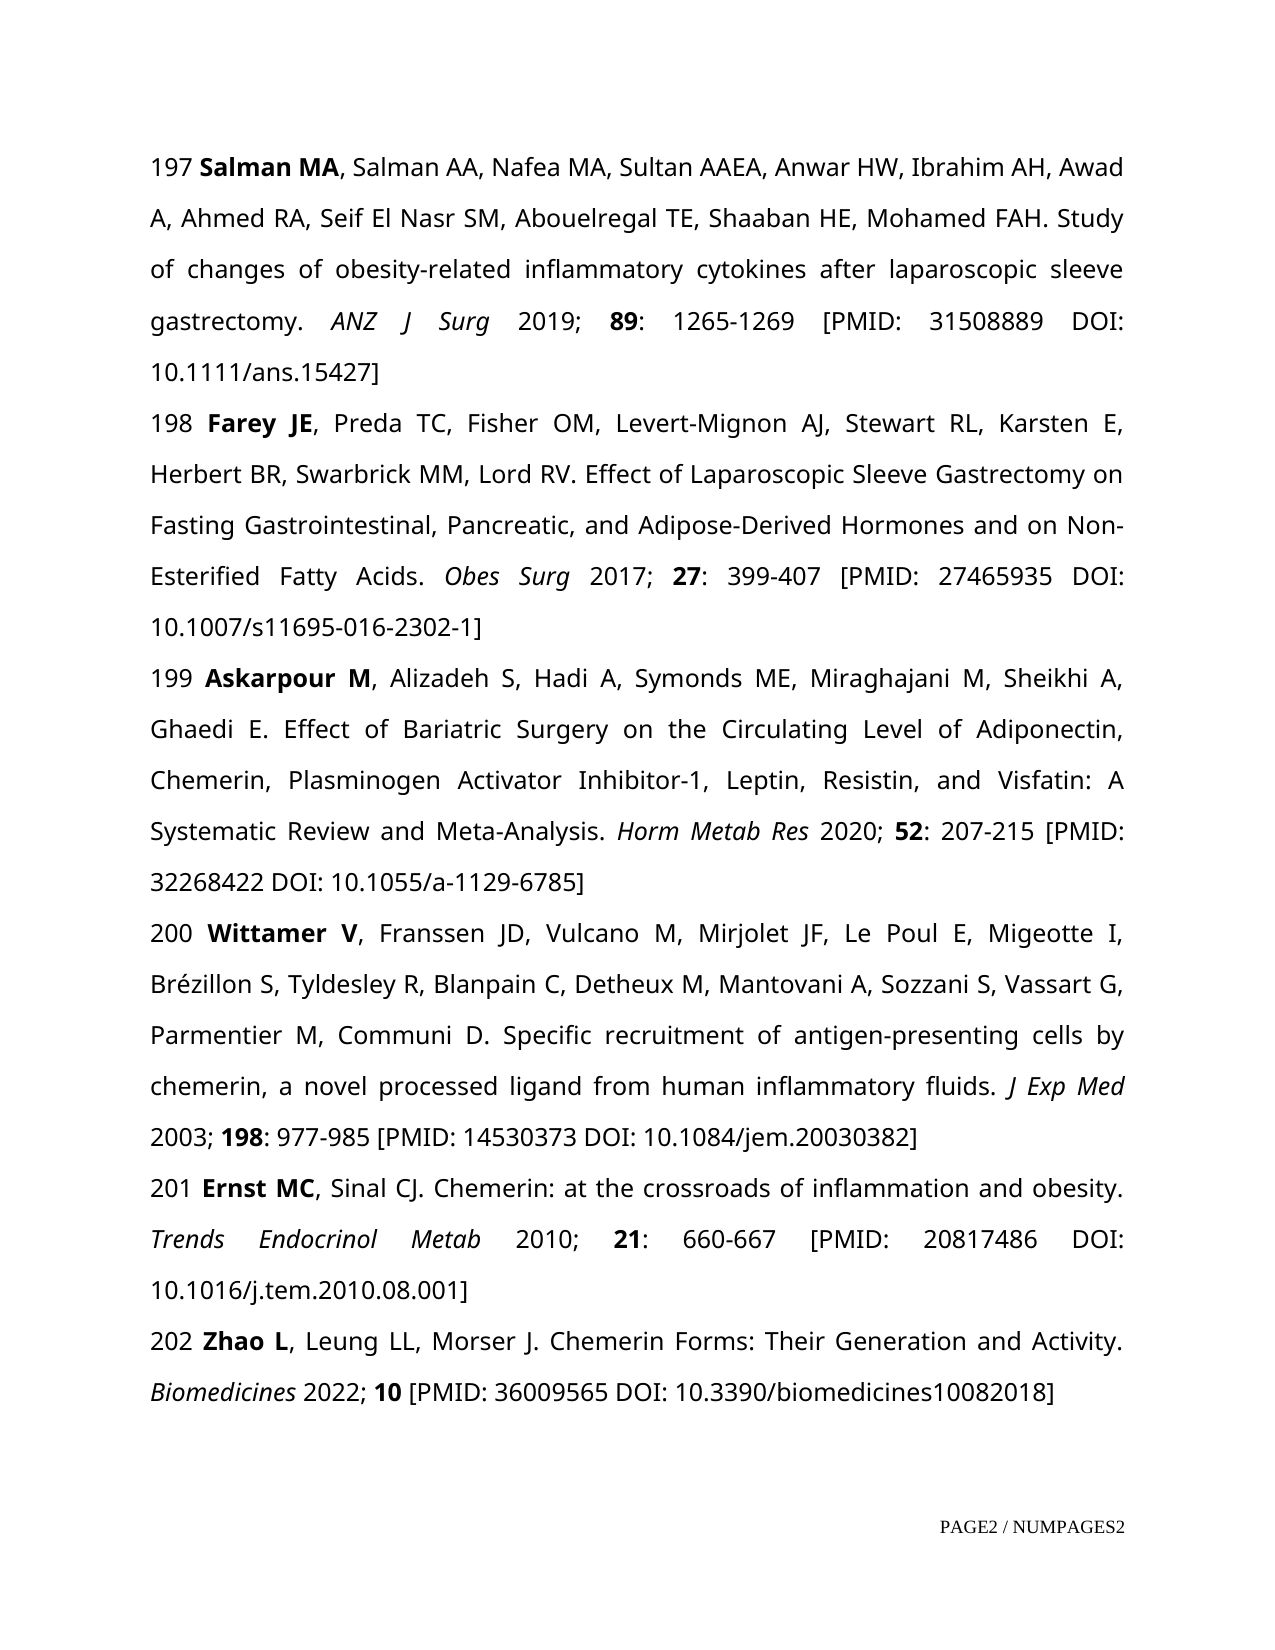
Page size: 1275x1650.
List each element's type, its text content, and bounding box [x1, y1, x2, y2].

text 198 Farey JE, Preda TC, Fisher OM, Levert-Mignon AJ, Stewart RL, Karsten E, Herbert BR, Swarbrick MM, Lord RV. Effect of Laparoscopic Sleeve Gastrectomy on Fasting Gastrointestinal, Pancreatic, and Adipose-Derived Hormones and on Non-Esterified Fatty Acids. Obes Surg 2017; 27: 399-407 [PMID: 27465935 DOI: 10.1007/s11695-016-2302-1] [150, 405, 1125, 643]
text 199 Askarpour M, Alizadeh S, Hadi A, Symonds ME, Miraghajani M, Sheikhi A, Ghaedi E. Effect of Bariatric Surgery on the Circulating Level of Adiponectin, Chemerin, Plasminogen Activator Inhibitor-1, Leptin, Resistin, and Visfatin: A Systematic Review and Meta-Analysis. Horm Metab Res 2020; 52: 207-215 [PMID: 32268422 DOI: 10.1055/a-1129-6785] [150, 660, 1125, 899]
text 202 Zhao L, Leung LL, Morser J. Chemerin Forms: Their Generation and Activity. Biomedicines 2022; 10 [PMID: 36009565 DOI: 10.3390/biomedicines10082018] [150, 1324, 1125, 1409]
text 200 Wittamer V, Franssen JD, Vulcano M, Mirjolet JF, Le Poul E, Migeotte I, Brézillon S, Tyldesley R, Blanpain C, Detheux M, Mantovani A, Sozzani S, Vassart G, Parmentier M, Communi D. Specific recruitment of antigen-presenting cells by chemerin, a novel processed ligand from human inflammatory fluids. J Exp Med 2003; 198: 977-985 [PMID: 14530373 DOI: 10.1084/jem.20030382] [150, 916, 1125, 1154]
text 197 Salman MA, Salman AA, Nafea MA, Sultan AAEA, Anwar HW, Ibrahim AH, Awad A, Ahmed RA, Seif El Nasr SM, Abouelregal TE, Shaaban HE, Mohamed FAH. Study of changes of obesity-related inflammatory cytokines after laparoscopic sleeve gastrectomy. ANZ J Surg 2019; 89: 1265-1269 [PMID: 31508889 DOI: 10.1111/ans.15427] [150, 150, 1125, 388]
text 201 Ernst MC, Sinal CJ. Chemerin: at the crossroads of inflammation and obesity. Trends Endocrinol Metab 2010; 21: 660-667 [PMID: 20817486 DOI: 10.1016/j.tem.2010.08.001] [150, 1171, 1125, 1307]
